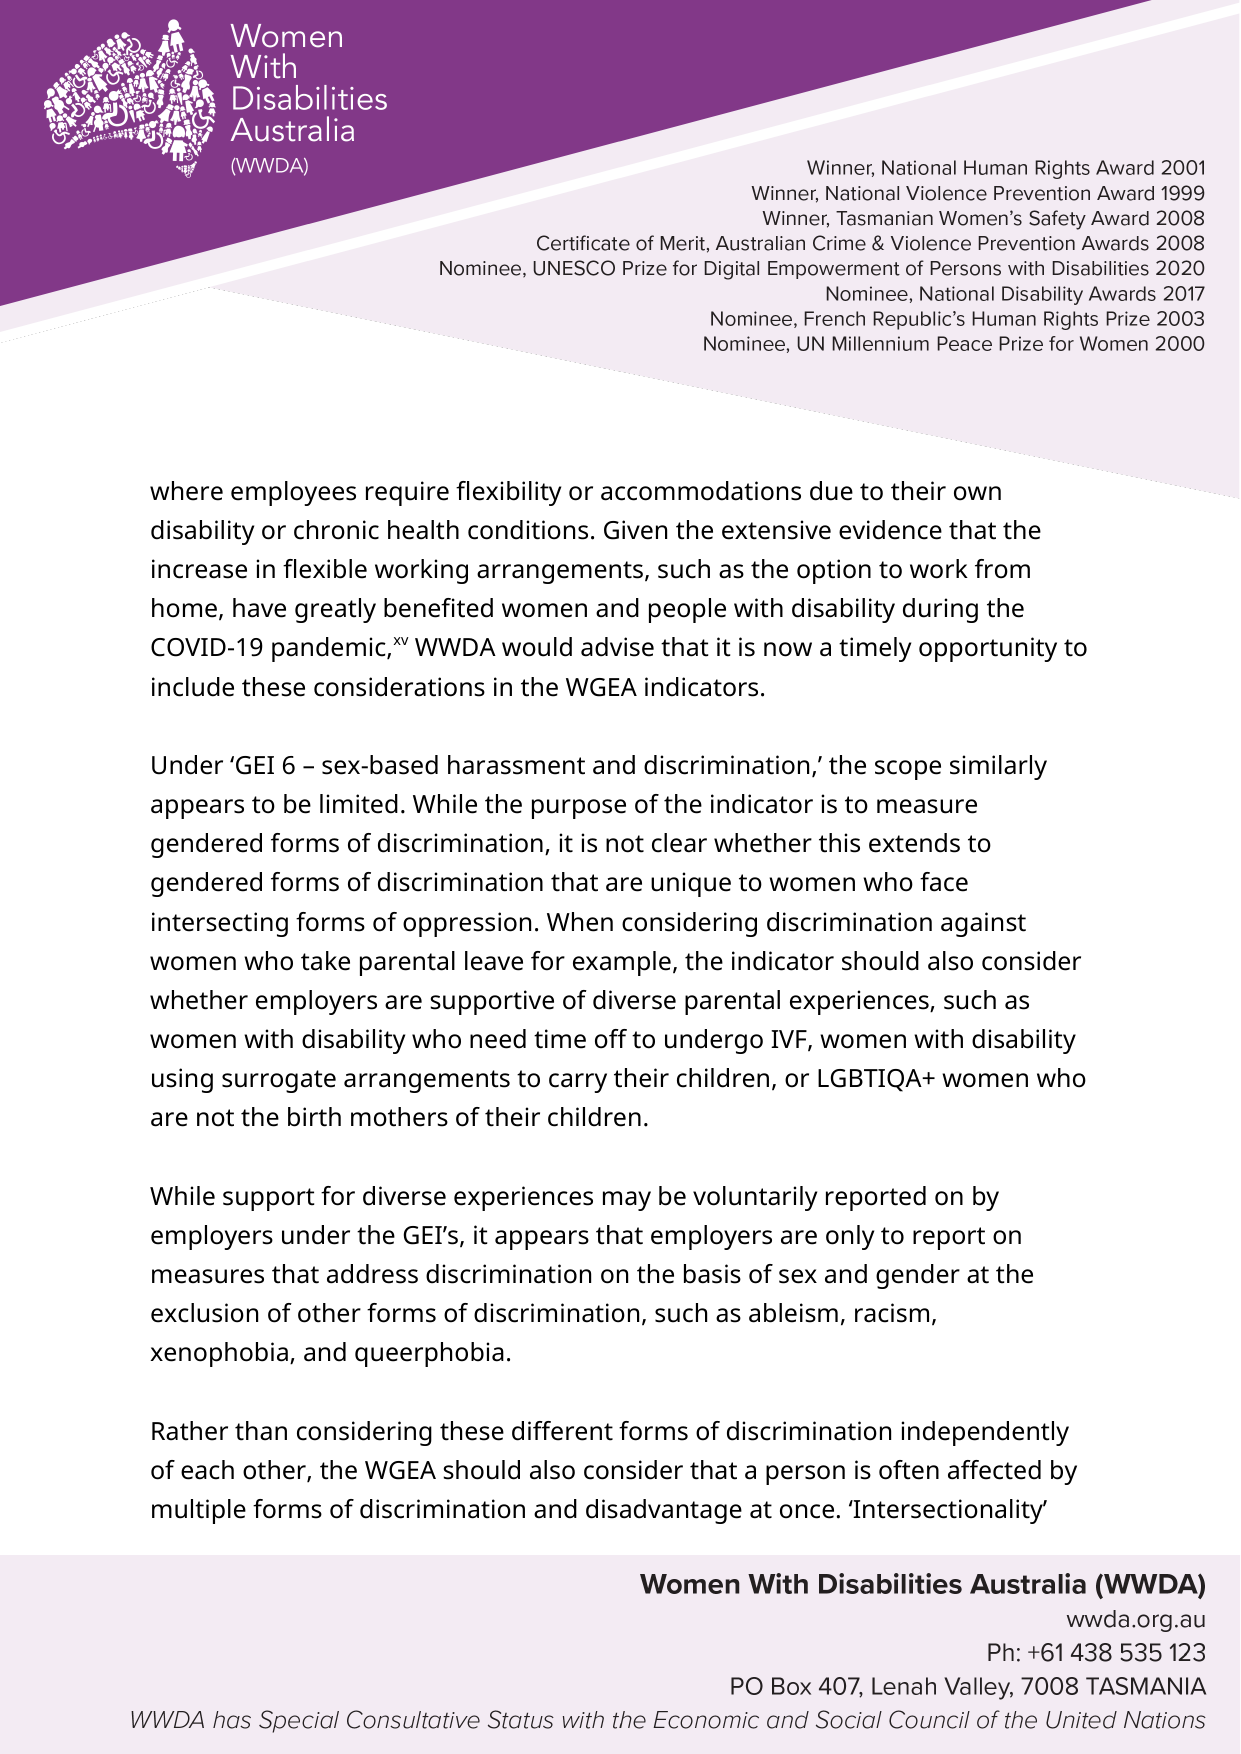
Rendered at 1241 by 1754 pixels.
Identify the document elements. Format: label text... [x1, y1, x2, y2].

picture [0, 1555, 1241, 1754]
text While support for diverse experiences may be voluntarily reported on by employers under the GEI’s, it appears that employers are only to report on measures that address discrimination on the basis of sex and gender at the exclusion of other forms of discrimination, such as ableism, racism, xenophobia, and queerphobia. [150, 1178, 1090, 1369]
text Under ‘GEI 6 – sex-based harassment and discrimination,’ the scope similarly appears to be limited. While the purpose of the indicator is to measure gendered forms of discrimination, it is not clear whether this extends to gendered forms of discrimination that are unique to women who face intersecting forms of oppression. When considering discrimination against women who take parental leave for example, the indicator should also consider whether employers are supportive of diverse parental experiences, such as women with disability who need time off to undergo IVF, women with disability using surrogate arrangements to carry their children, or LGBTIQA+ women who are not the birth mothers of their children. [150, 748, 1090, 1134]
picture [0, 0, 1240, 499]
